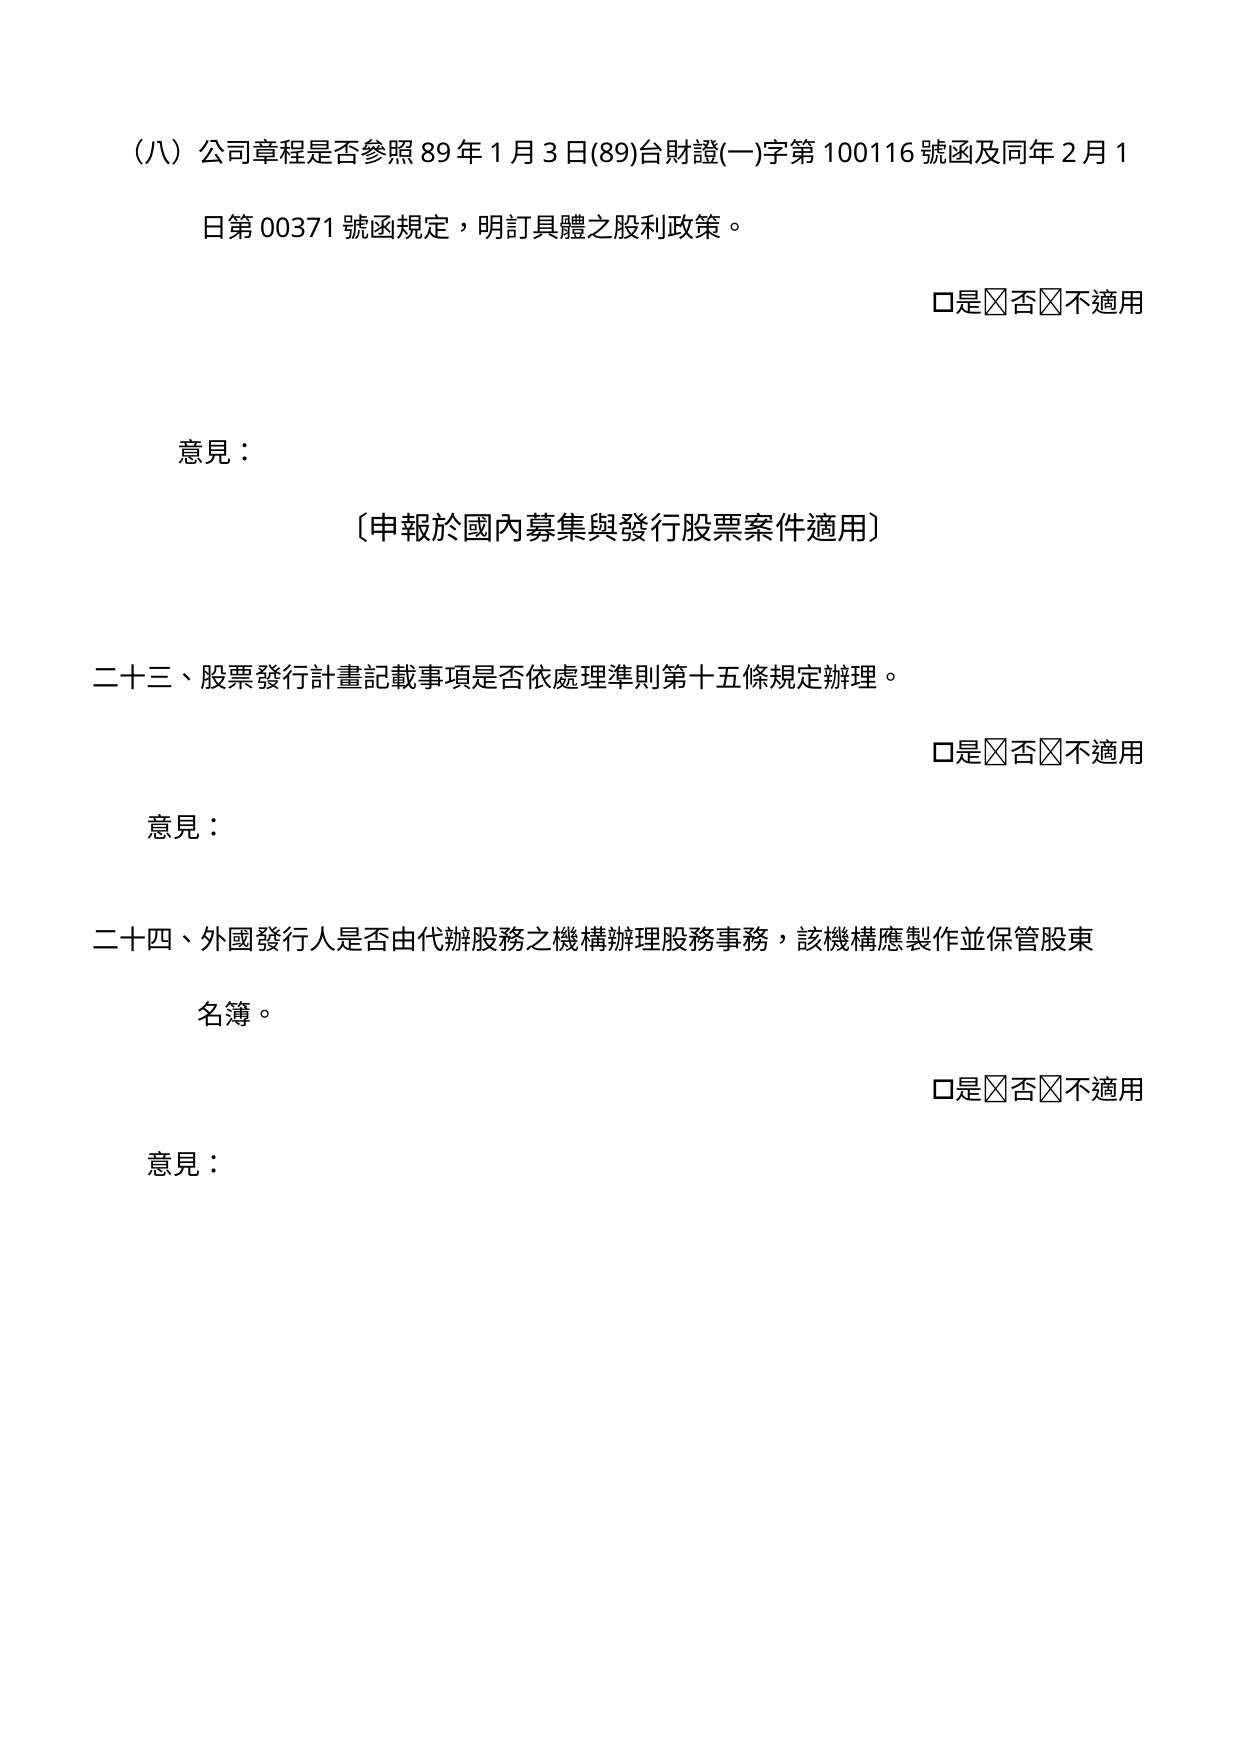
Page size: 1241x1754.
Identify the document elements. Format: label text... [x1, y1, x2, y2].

text 二十四、外國發行人是否由代辦股務之機構辦理股務事務，該機構應製作並保管股東名簿。 [92, 900, 1096, 1050]
text 是否不適用 [92, 713, 1145, 788]
text 意見： [142, 413, 1119, 488]
text 意見： [139, 1125, 1119, 1200]
text 二十三、股票發行計畫記載事項是否依處理準則第十五條規定辦理。 [92, 638, 1096, 713]
text 〔申報於國內募集與發行股票案件適用〕 [92, 488, 1145, 563]
text 是否不適用 [92, 1050, 1145, 1125]
text 意見： [139, 788, 1119, 863]
text 是否不適用 [92, 263, 1145, 338]
text （八）公司章程是否參照(89)台財證(一)字第100116號函及同年第00371號函規定，明訂具體之股利政策。 [117, 113, 1143, 263]
